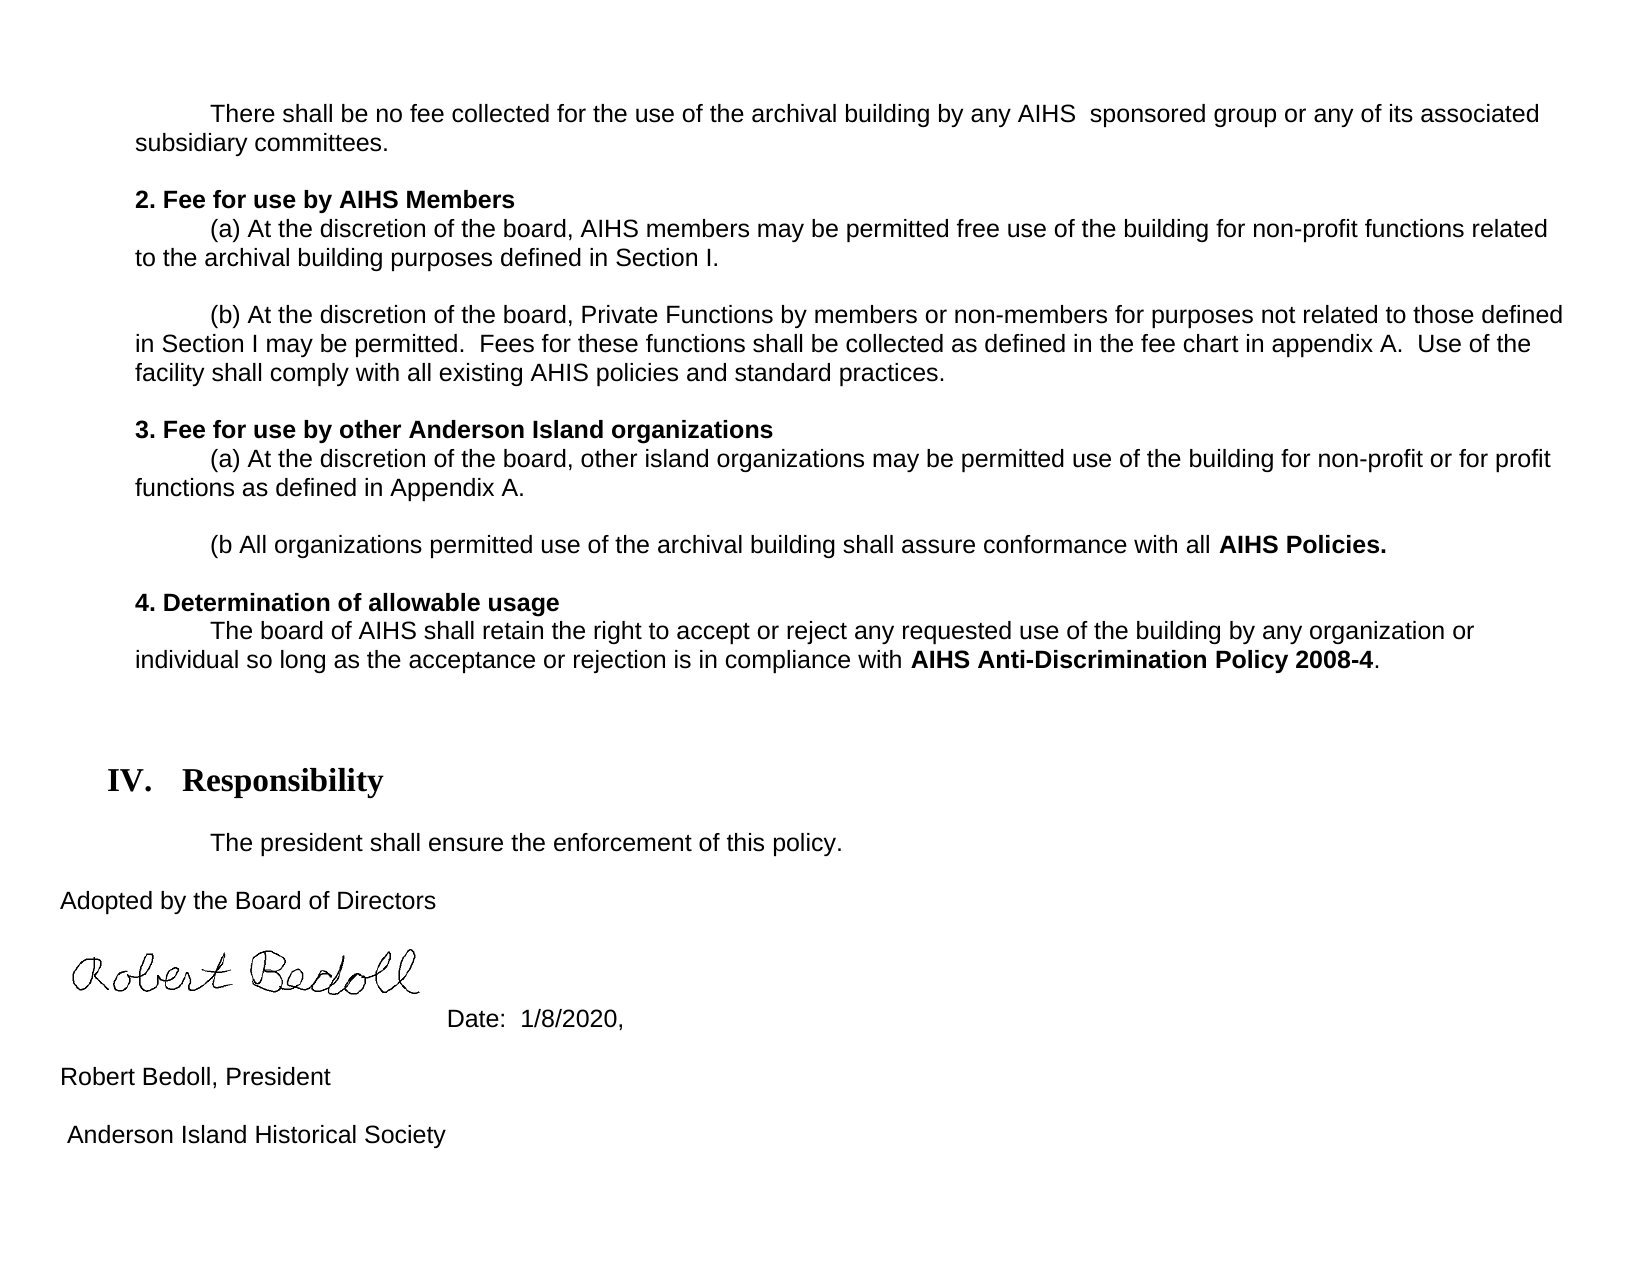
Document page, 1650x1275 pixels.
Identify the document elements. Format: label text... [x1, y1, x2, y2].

picture [60, 943, 426, 999]
text Adopted by the Board of Directors [60, 886, 1575, 915]
text 3. Fee for use by other Anderson Island organizations [135, 415, 1575, 444]
text 2. Fee for use by AIHS Members [135, 185, 1575, 214]
text 4. Determination of allowable usage [135, 588, 1575, 616]
text Date: 1/8/2020, [60, 944, 1575, 1033]
text The president shall ensure the enforcement of this policy. [60, 828, 1575, 857]
text There shall be no fee collected for the use of the archival building by any AIHS sponsored group or any of its associated subsidiary committees. [135, 99, 1575, 156]
text The board of AIHS shall retain the right to accept or reject any requested use of the building by any organization or individual so long as the acceptance or rejection is in compliance with AIHS Anti-Discrimination Policy 2008-4. [135, 616, 1575, 674]
text Anderson Island Historical Society [60, 1120, 1575, 1149]
text (a) At the discretion of the board, other island organizations may be permitted use of the building for non-profit or for profit functions as defined in Appendix A. [135, 444, 1575, 501]
text (b All organizations permitted use of the archival building shall assure conformance with all AIHS Policies. [135, 530, 1575, 559]
text (a) At the discretion of the board, AIHS members may be permitted free use of the building for non-profit functions related to the archival building purposes defined in Section I. [135, 214, 1575, 271]
text Robert Bedoll, President [60, 1062, 1575, 1091]
text (b) At the discretion of the board, Private Functions by members or non-members for purposes not related to those defined in Section I may be permitted. Fees for these functions shall be collected as defined in the fee chart in appendix A. Use of the facility shall comply with all existing AHIS policies and standard practices. [135, 300, 1575, 386]
list Responsibility [107, 761, 1575, 799]
